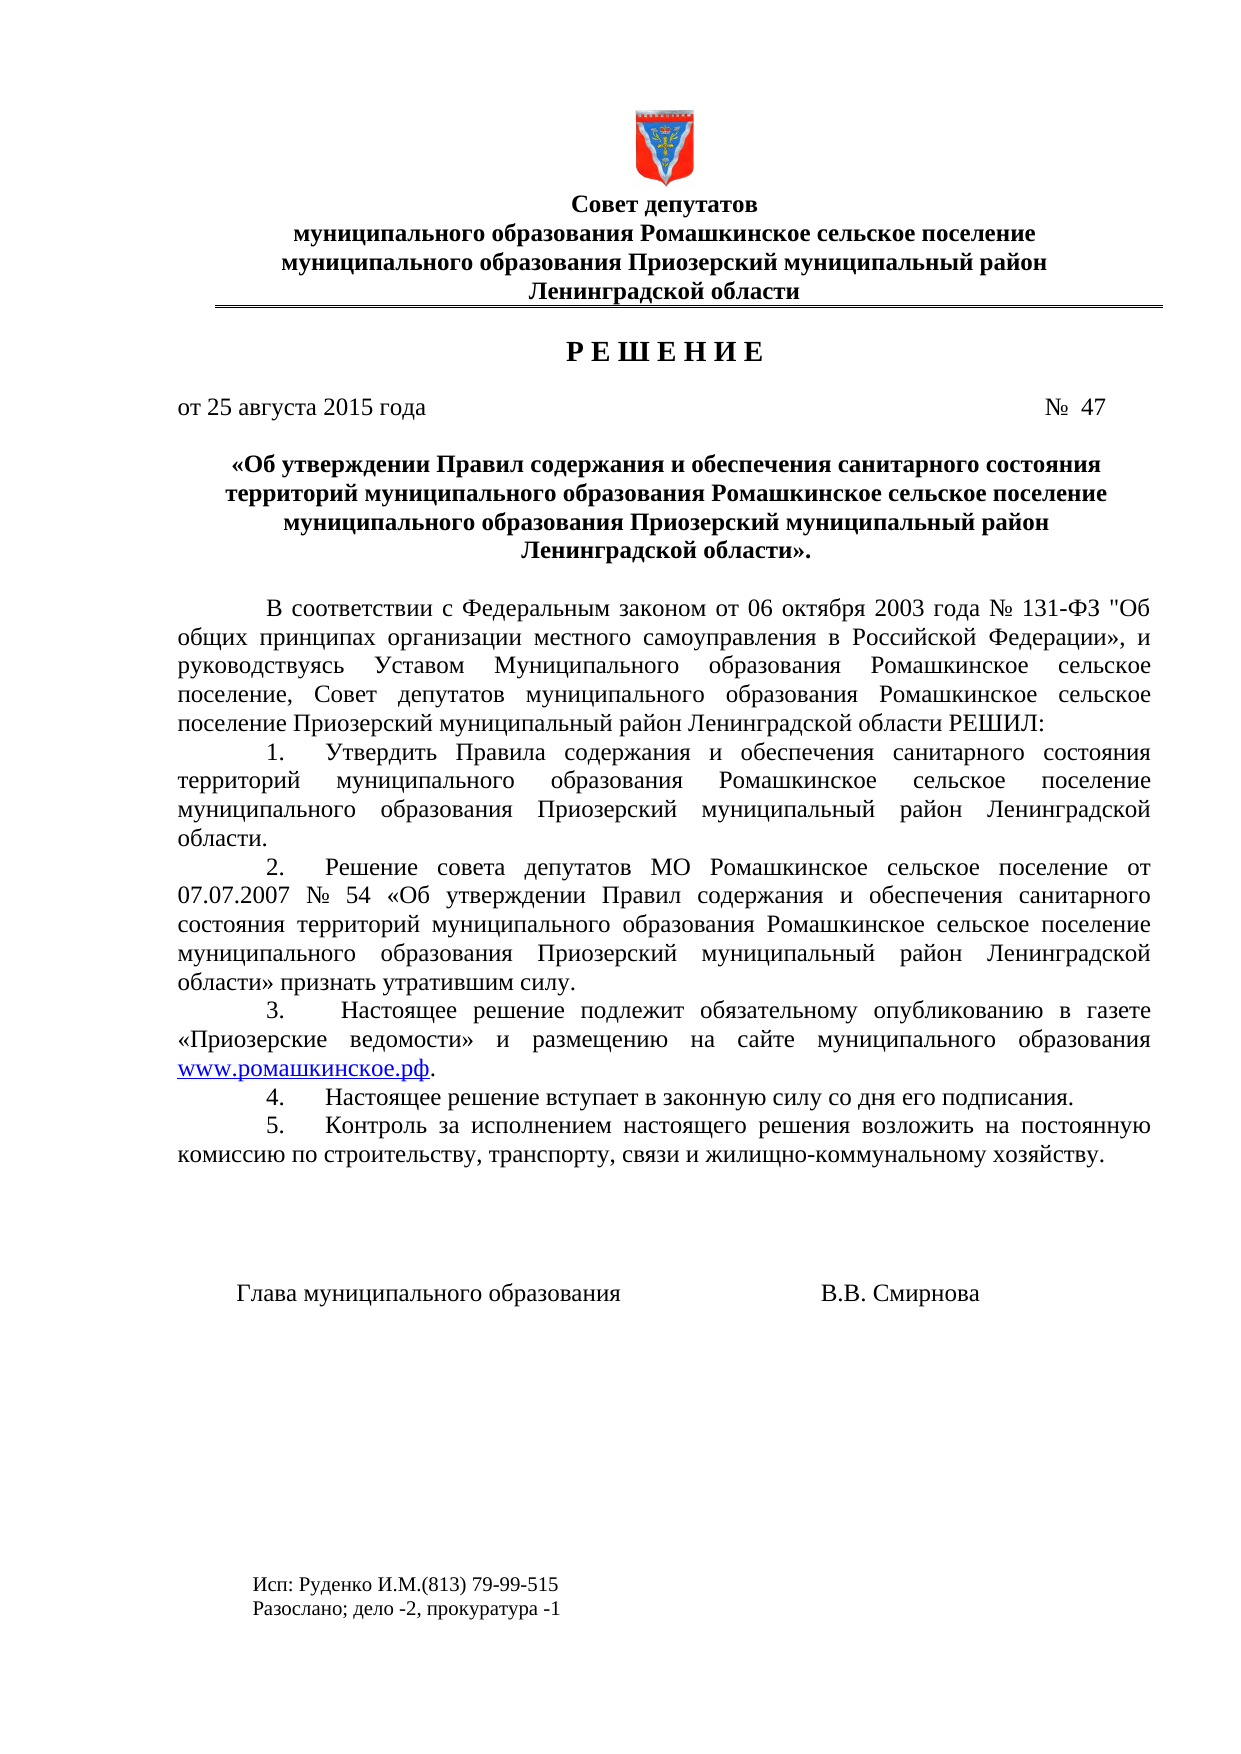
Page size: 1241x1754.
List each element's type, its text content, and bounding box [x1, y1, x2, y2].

table_header [215, 308, 1163, 315]
text Глава муниципального образования В.В. Смирнова [177, 1278, 1152, 1307]
table_header «Об утверждении Правил содержания и обеспечения санитарного состояния территорий муниципального образования Ромашкинское сельское поселение муниципального образования Приозерский муниципальный район Ленинградской области». [166, 449, 1167, 593]
text муниципального образования Ромашкинское сельское поселение [177, 218, 1152, 247]
text муниципального образования Приозерский муниципальный район [177, 247, 1152, 276]
title Настоящее решение подлежит обязательному опубликованию в газете «Приозерские ведомости» и размещению на сайте муниципального образования www.ромашкинское.рф. [177, 996, 1152, 1082]
text Исп: Руденко И.М.(813) 79-99-515 [252, 1572, 1152, 1596]
title Решение совета депутатов МО Ромашкинское сельское поселение от 07.07.2007 № 54 «Об утверждении Правил содержания и обеспечения санитарного состояния территорий муниципального образования Ромашкинское сельское поселение муниципального образования Приозерский муниципальный район Ленинградской области» признать утратившим силу. [177, 852, 1152, 996]
text Ленинградской области [177, 276, 1152, 304]
list Контроль за исполнением настоящего решения возложить на постоянную комиссию по строительству, транспорту, связи и жилищно-коммунальному хозяйству. [177, 1111, 1152, 1168]
list Настоящее решение вступает в законную силу со дня его подписания. [177, 1082, 1152, 1111]
text Р Е Ш Е Н И Е [177, 334, 1152, 368]
text Совет депутатов [177, 189, 1152, 218]
title Утвердить Правила содержания и обеспечения санитарного состояния территорий муниципального образования Ромашкинское сельское поселение муниципального образования Приозерский муниципальный район Ленинградской области. [177, 737, 1152, 852]
text Разослано; дело -2, прокуратура -1 [252, 1596, 1152, 1620]
title В соответствии с Федеральным законом от 06 октября 2003 года № 131-ФЗ "Об общих принципах организации местного самоуправления в Российской Федерации», и руководствуясь Уставом Муниципального образования Ромашкинское сельское поселение, Совет депутатов муниципального образования Ромашкинское сельское поселение Приозерский муниципальный район Ленинградской области РЕШИЛ: [177, 593, 1152, 737]
text от 25 августа 2015 года № 47 [177, 392, 1152, 421]
